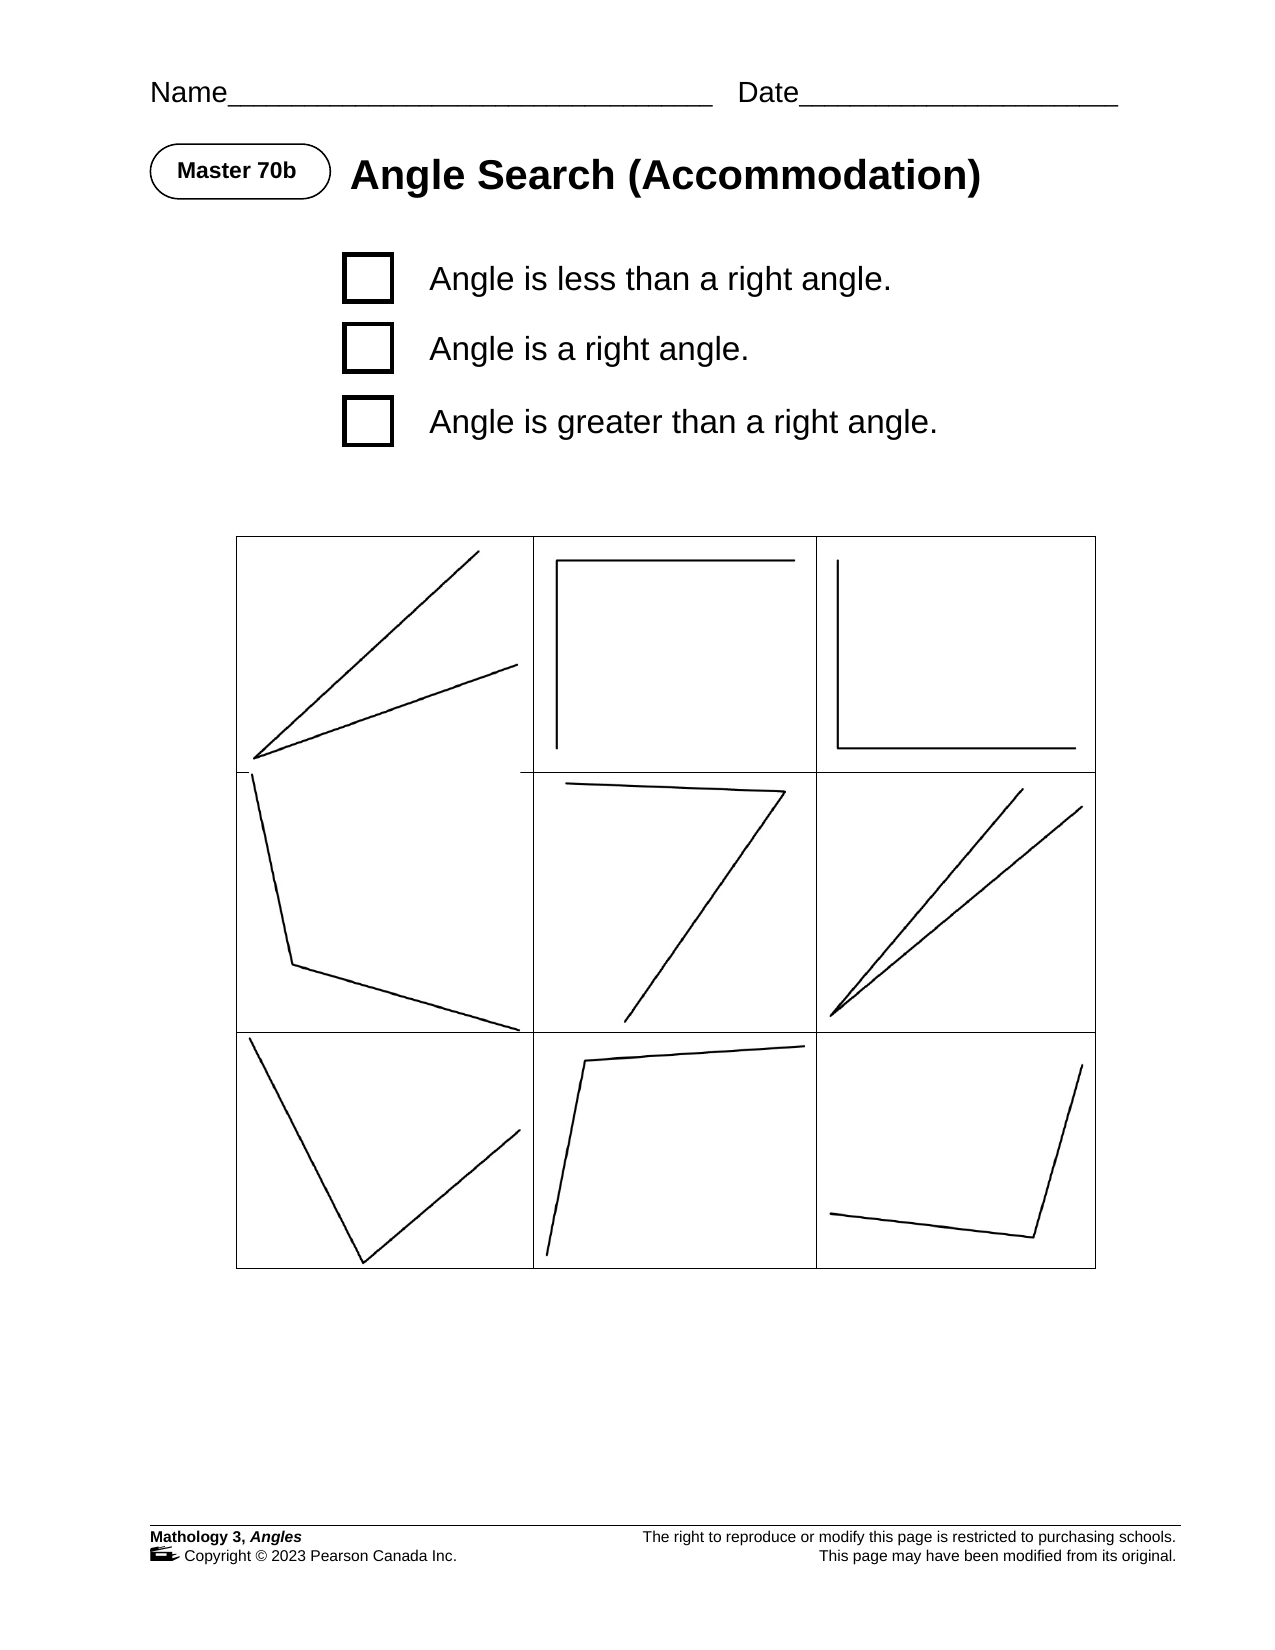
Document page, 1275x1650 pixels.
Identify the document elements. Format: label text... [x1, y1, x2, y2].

table_cell [237, 773, 249, 1032]
table_cell [817, 1033, 1095, 1268]
table_cell [534, 773, 816, 1032]
table_header [534, 537, 816, 772]
table_header [817, 537, 1095, 772]
table_cell Angle is a right angle. [418, 311, 957, 384]
table_header Angle is less than a right angle. [418, 245, 957, 311]
table_cell [521, 773, 533, 1032]
table_cell [817, 773, 1095, 1032]
picture [247, 1036, 522, 1265]
picture [835, 558, 1077, 750]
picture [828, 786, 1084, 1018]
table_cell [319, 385, 418, 459]
picture [249, 772, 521, 1032]
table_cell [319, 311, 418, 384]
table_header [237, 537, 533, 772]
table_header [319, 245, 418, 311]
picture [828, 1063, 1084, 1239]
picture [150, 1546, 180, 1561]
picture [554, 558, 796, 750]
table_cell [534, 1033, 816, 1268]
picture [251, 548, 519, 761]
picture [564, 781, 787, 1024]
picture [544, 1044, 806, 1257]
table_cell Angle is greater than a right angle. [418, 385, 957, 459]
table_cell [237, 1033, 533, 1268]
